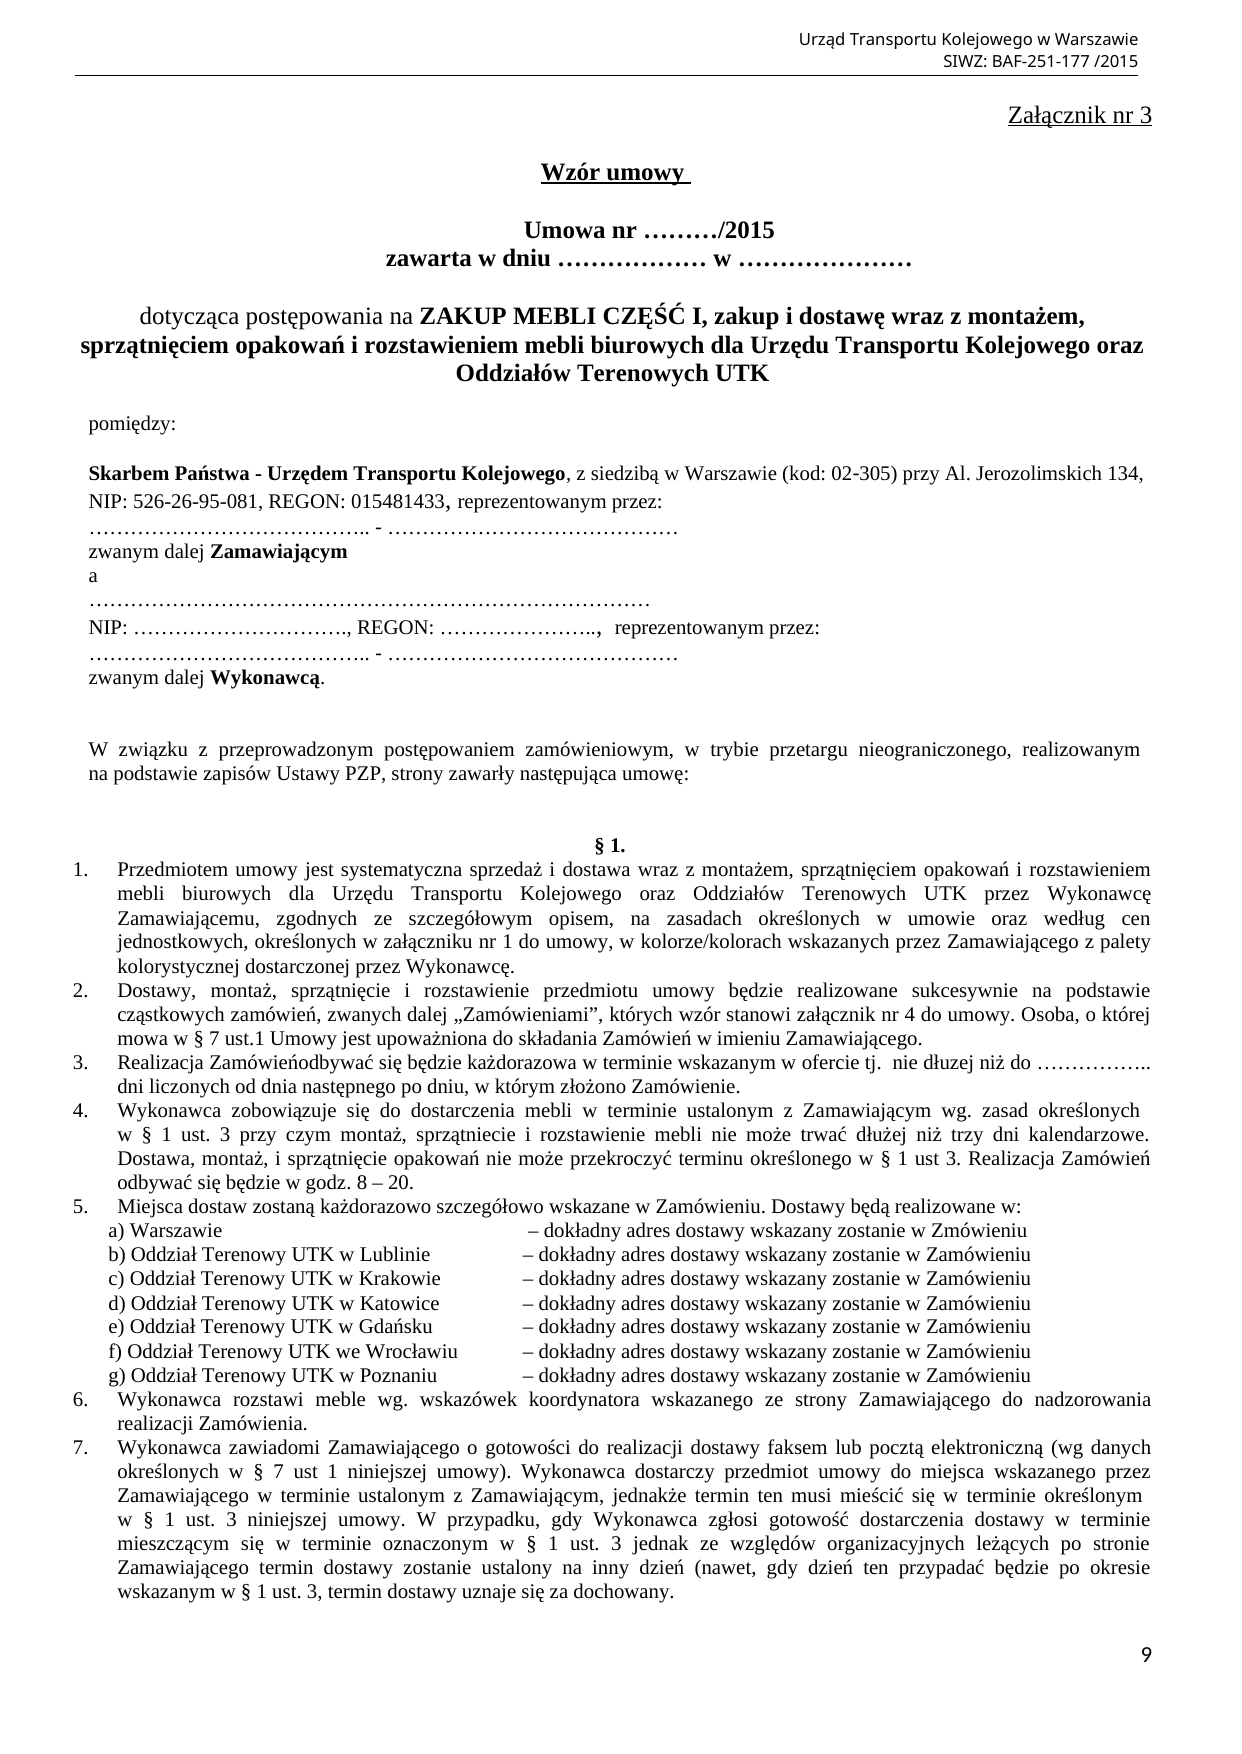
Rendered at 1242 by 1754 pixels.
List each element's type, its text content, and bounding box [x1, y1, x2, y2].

list Wykonawca zobowiązuje się do dostarczenia mebli w terminie ustalonym z Zamawiającym wg. zasad określonych w § 1 ust. 3 przy czym montaż, sprzątniecie i rozstawienie mebli nie może trwać dłużej niż trzy dni kalendarzowe. Dostawa, montaż, i sprzątnięcie opakowań nie może przekroczyć terminu określonego w § 1 ust 3. Realizacja Zamówień odbywać się będzie w godz. 8 – 20. [73, 1098, 1152, 1194]
list Oddział Terenowy UTK w Poznaniu – dokładny adres dostawy wskazany zostanie w Zamówieniu [108, 1363, 1152, 1387]
list Realizacja Zamówieńodbywać się będzie każdorazowa w terminie wskazanym w ofercie tj. nie dłuzej niż do …………….. dni liczonych od dnia następnego po dniu, w którym złożono Zamówienie. [73, 1050, 1152, 1098]
list Oddział Terenowy UTK w Katowice – dokładny adres dostawy wskazany zostanie w Zamówieniu [108, 1290, 1152, 1314]
list Dostawy, montaż, sprzątnięcie i rozstawienie przedmiotu umowy będzie realizowane sukcesywnie na podstawie cząstkowych zamówień, zwanych dalej „Zamówieniami”, których wzór stanowi załącznik nr 4 do umowy. Osoba, o której mowa w § 7 ust.1 Umowy jest upoważniona do składania Zamówień w imieniu Zamawiającego. [73, 978, 1152, 1050]
text pomiędzy: [73, 411, 1152, 435]
text Skarbem Państwa - Urzędem Transportu Kolejowego, z siedzibą w Warszawie (kod: 02‐305) przy Al. Jerozolimskich 134, NIP: 526-26-95-081, REGON: 015481433, reprezentowanym przez: [88, 459, 1152, 513]
text ……………………………………………………………………… [88, 587, 1152, 611]
list Oddział Terenowy UTK w Gdańsku – dokładny adres dostawy wskazany zostanie w Zamówieniu [108, 1314, 1152, 1338]
list Wykonawca rozstawi meble wg. wskazówek koordynatora wskazanego ze strony Zamawiającego do nadzorowania realizacji Zamówienia. [73, 1387, 1152, 1435]
text ………………………………….. ‐ …………………………………… [88, 513, 1152, 539]
list Oddział Terenowy UTK w Lublinie – dokładny adres dostawy wskazany zostanie w Zamówieniu [108, 1242, 1152, 1266]
list Wykonawca zawiadomi Zamawiającego o gotowości do realizacji dostawy faksem lub pocztą elektroniczną (wg danych określonych w § 7 ust 1 niniejszej umowy). Wykonawca dostarczy przedmiot umowy do miejsca wskazanego przez Zamawiającego w terminie ustalonym z Zamawiającym, jednakże termin ten musi mieścić się w terminie określonym w § 1 ust. 3 niniejszej umowy. W przypadku, gdy Wykonawca zgłosi gotowość dostarczenia dostawy w terminie mieszczącym się w terminie oznaczonym w § 1 ust. 3 jednak ze względów organizacyjnych leżących po stronie Zamawiającego termin dostawy zostanie ustalony na inny dzień (nawet, gdy dzień ten przypadać będzie po okresie wskazanym w § 1 ust. 3, termin dostawy uznaje się za dochowany. [73, 1435, 1152, 1603]
text NIP: …………………………., REGON: ………………….., reprezentowanym przez: [88, 611, 1152, 639]
text zwanym dalej Zamawiającym [88, 539, 1152, 563]
text Wzór umowy [73, 157, 1152, 186]
list Miejsca dostaw zostaną każdorazowo szczegółowo wskazane w Zamówieniu. Dostawy będą realizowane w: [73, 1194, 1152, 1218]
text zwanym dalej Wykonawcą. [88, 665, 1152, 689]
list Warszawie – dokładny adres dostawy wskazany zostanie w Zmówieniu [108, 1218, 1152, 1242]
text Umowa nr ………/2015 [146, 215, 1152, 243]
list Przedmiotem umowy jest systematyczna sprzedaż i dostawa wraz z montażem, sprzątnięciem opakowań i rozstawieniem mebli biurowych dla Urzędu Transportu Kolejowego oraz Oddziałów Terenowych UTK przez Wykonawcę Zamawiającemu, zgodnych ze szczegółowym opisem, na zasadach określonych w umowie oraz według cen jednostkowych, określonych w załączniku nr 1 do umowy, w kolorze/kolorach wskazanych przez Zamawiającego z palety kolorystycznej dostarczonej przez Wykonawcę. [73, 857, 1152, 978]
text dotycząca postępowania na ZAKUP MEBLI CZĘŚĆ I, zakup i dostawę wraz z montażem, sprzątnięciem opakowań i rozstawieniem mebli biurowych dla Urzędu Transportu Kolejowego oraz Oddziałów Terenowych UTK [73, 301, 1152, 387]
text W związku z przeprowadzonym postępowaniem zamówieniowym, w trybie przetargu nieograniczonego, realizowanym na podstawie zapisów Ustawy PZP, strony zawarły następująca umowę: [88, 737, 1152, 785]
text a [88, 563, 1152, 587]
list Oddział Terenowy UTK w Krakowie – dokładny adres dostawy wskazany zostanie w Zamówieniu [108, 1266, 1152, 1290]
text zawarta w dniu ……………… w ………………… [146, 243, 1152, 272]
text Załącznik nr 3 [73, 100, 1152, 128]
list Oddział Terenowy UTK we Wrocławiu – dokładny adres dostawy wskazany zostanie w Zamówieniu [108, 1338, 1152, 1363]
text ………………………………….. ‐ …………………………………… [88, 639, 1152, 665]
